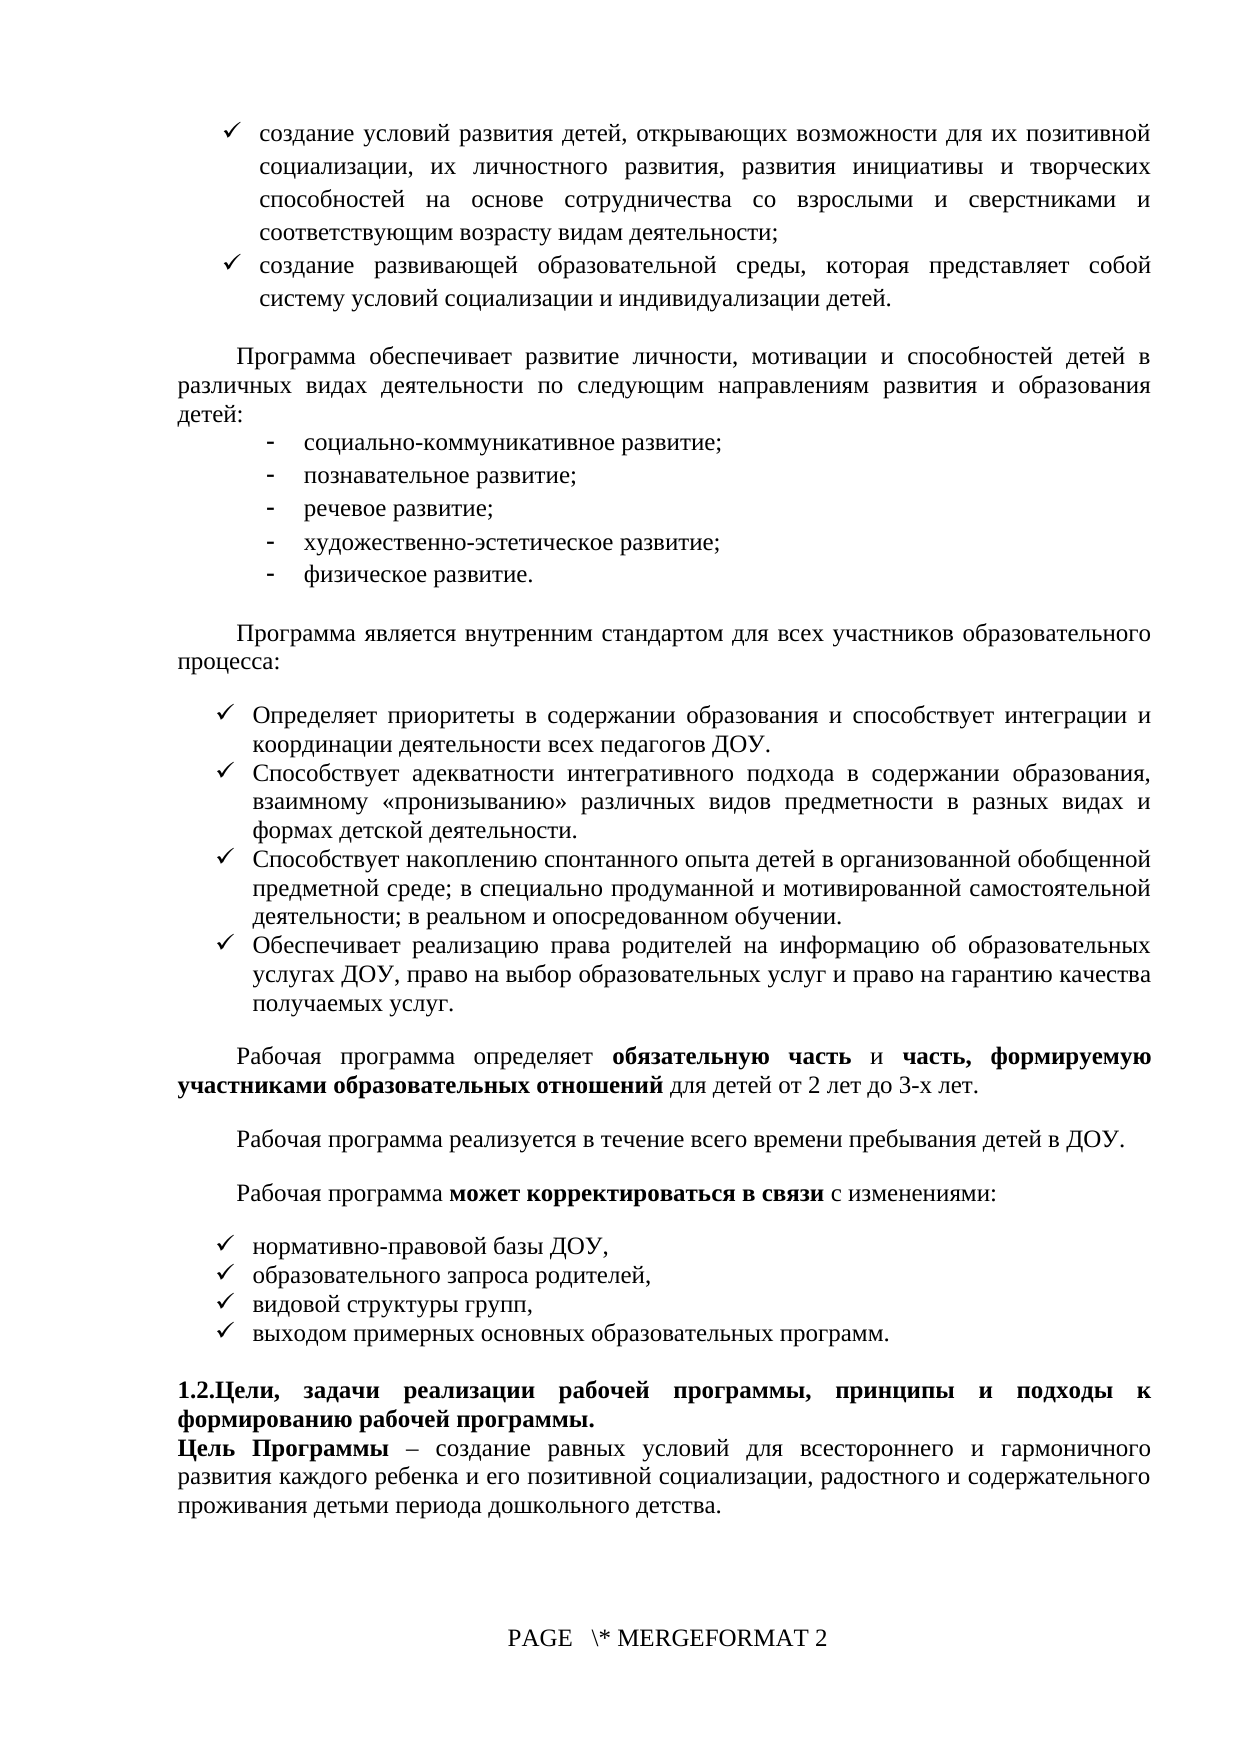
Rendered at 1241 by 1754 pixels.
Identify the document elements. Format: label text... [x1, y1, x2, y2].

text Программа обеспечивает развитие личности, мотивации и способностей детей в различных видах деятельности по следующим направлениям развития и образования детей: [177, 341, 1152, 427]
list создание развивающей образовательной среды, которая представляет собой систему условий социализации и индивидуализации детей. [222, 250, 1152, 312]
list художественно-эстетическое развитие; [266, 527, 1152, 555]
list нормативно-правовой базы ДОУ, [215, 1231, 1152, 1260]
list Способствует адекватности интегративного подхода в содержании образования, взаимному «пронизыванию» различных видов предметности в разных видах и формах детской деятельности. [215, 758, 1152, 844]
list видовой структуры групп, [215, 1289, 1152, 1318]
list Рабочая программа реализуется в течение всего времени пребывания детей в ДОУ. [177, 1124, 1152, 1153]
list Определяет приоритеты в содержании образования и способствует интеграции и координации деятельности всех педагогов ДОУ. [215, 700, 1152, 758]
list социально-коммуникативное развитие; [266, 427, 1152, 456]
list физическое развитие. [266, 559, 1152, 588]
subtitle Рабочая программа может корректироваться в связи с изменениями: [177, 1178, 1152, 1206]
list создание условий развития детей, открывающих возможности для их позитивной социализации, их личностного развития, развития инициативы и творческих способностей на основе сотрудничества со взрослыми и сверстниками и соответствующим возрасту видам деятельности; [222, 118, 1152, 246]
list Способствует накоплению спонтанного опыта детей в организованной обобщенной предметной среде; в специально продуманной и мотивированной самостоятельной деятельности; в реальном и опосредованном обучении. [215, 844, 1152, 930]
list речевое развитие; [266, 493, 1152, 522]
list образовательного запроса родителей, [215, 1260, 1152, 1289]
list выходом примерных основных образовательных программ. [215, 1318, 1152, 1346]
list Обеспечивает реализацию права родителей на информацию об образовательных услугах ДОУ, право на выбор образовательных услуг и право на гарантию качества получаемых услуг. [215, 930, 1152, 1016]
subtitle Программа является внутренним стандартом для всех участников образовательного процесса: [177, 618, 1152, 675]
list 1.2.Цели, задачи реализации рабочей программы, принципы и подходы к формированию рабочей программы. [177, 1375, 1152, 1433]
list Цель Программы – создание равных условий для всестороннего и гармоничного развития каждого ребенка и его позитивной социализации, радостного и содержательного проживания детьми периода дошкольного детства. [177, 1433, 1152, 1519]
text Рабочая программа определяет обязательную часть и часть, формируемую участниками образовательных отношений для детей от 2 лет до 3-х лет. [177, 1041, 1152, 1099]
list познавательное развитие; [266, 461, 1152, 489]
